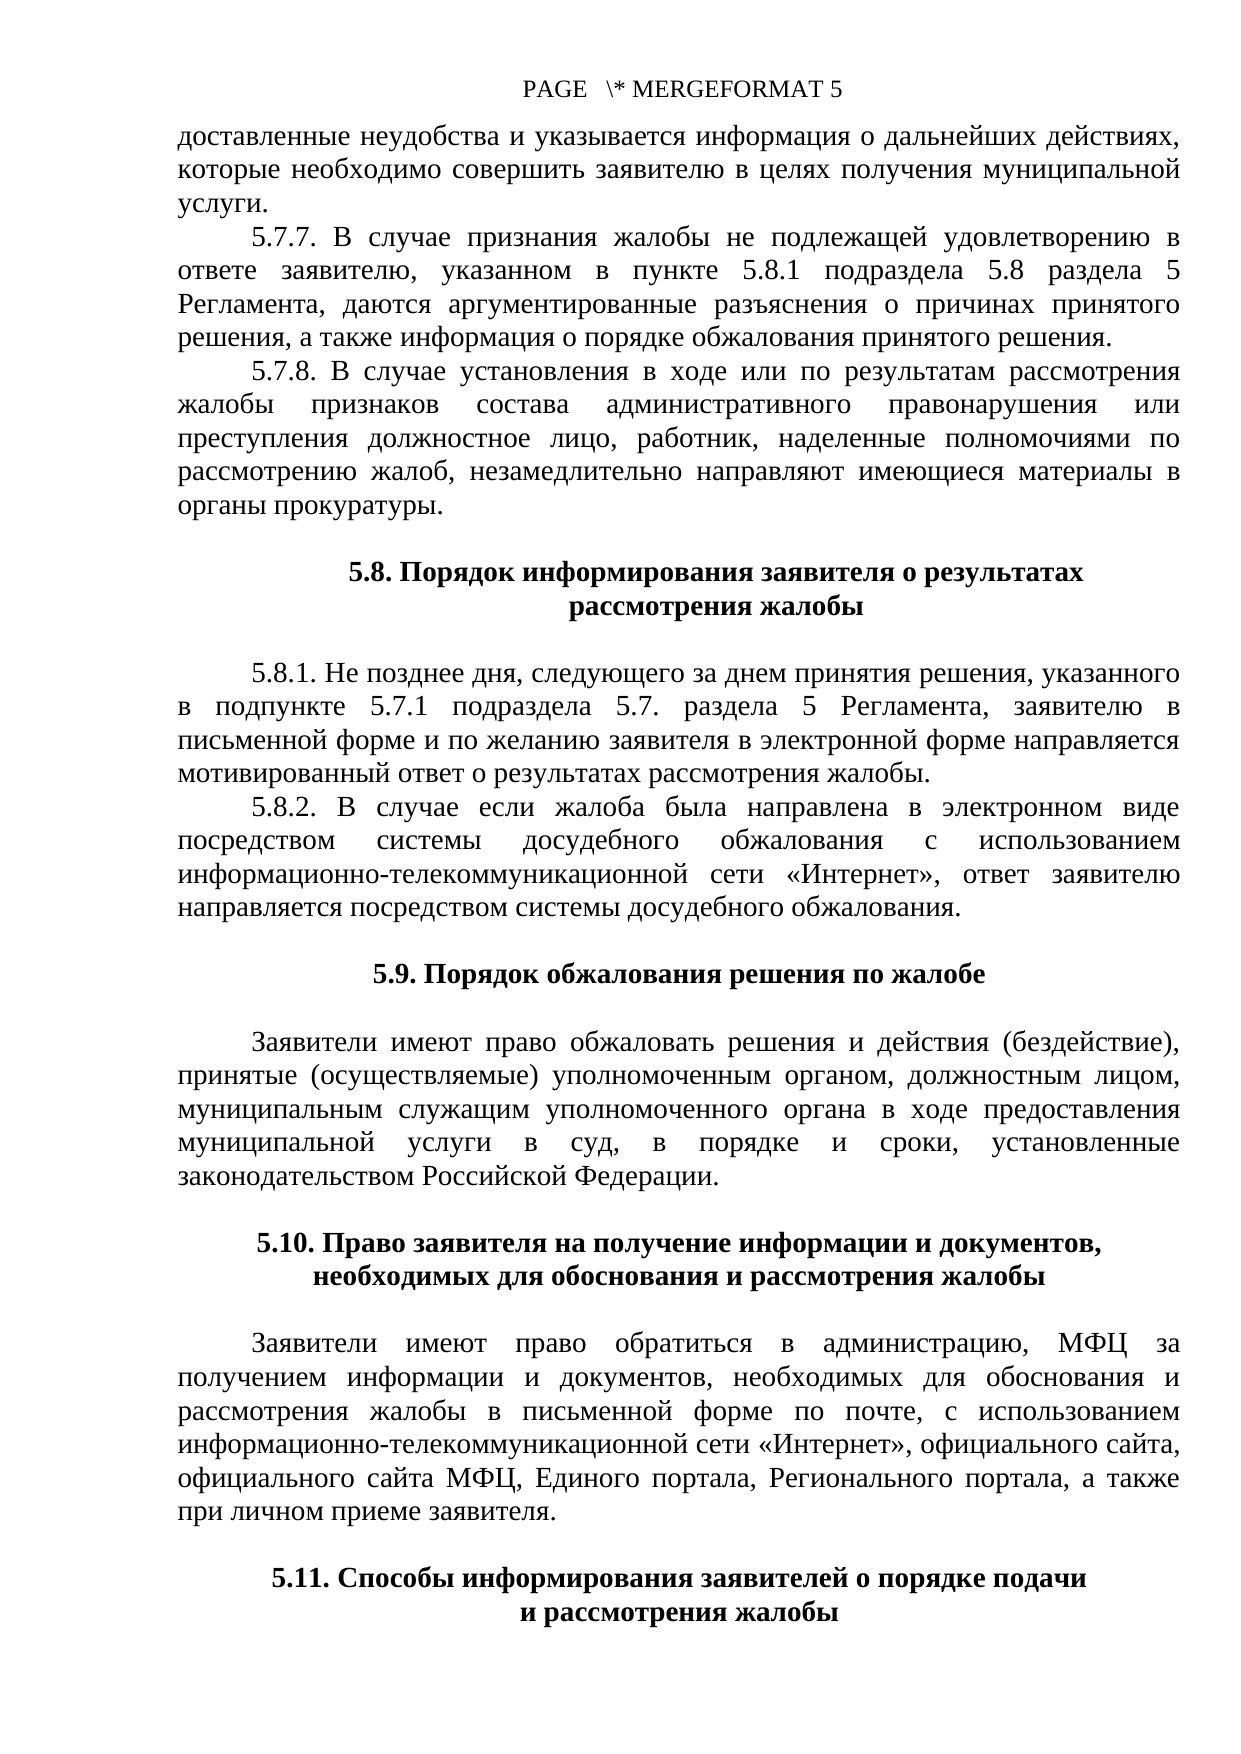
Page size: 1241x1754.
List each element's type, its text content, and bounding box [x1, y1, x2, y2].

text 5.11. Способы информирования заявителей о порядке подачи [177, 1560, 1181, 1594]
text 5.8.2. В случае если жалоба была направлена в электронном виде посредством системы досудебного обжалования с использованием информационно-телекоммуникационной сети «Интернет», ответ заявителю направляется посредством системы досудебного обжалования. [177, 789, 1181, 923]
text 5.8. Порядок информирования заявителя о результатах [177, 554, 1181, 588]
text Заявители имеют право обжаловать решения и действия (бездействие), принятые (осуществляемые) уполномоченным органом, должностным лицом, муниципальным служащим уполномоченного органа в ходе предоставления муниципальной услуги в суд, в порядке и сроки, установленные законодательством Российской Федерации. [177, 1024, 1181, 1191]
text 5.7.8. В случае установления в ходе или по результатам рассмотрения жалобы признаков состава административного правонарушения или преступления должностное лицо, работник, наделенные полномочиями по рассмотрению жалоб, незамедлительно направляют имеющиеся материалы в органы прокуратуры. [177, 353, 1181, 521]
text 5.10. Право заявителя на получение информации и документов, [177, 1225, 1181, 1258]
text Заявители имеют право обратиться в администрацию, МФЦ за получением информации и документов, необходимых для обоснования и рассмотрения жалобы в письменной форме по почте, с использованием информационно-телекоммуникационной сети «Интернет», официального сайта, официального сайта МФЦ, Единого портала, Регионального портала, а также при личном приеме заявителя. [177, 1326, 1181, 1527]
text рассмотрения жалобы [177, 588, 1181, 621]
text 5.9. Порядок обжалования решения по жалобе [177, 957, 1181, 990]
text 5.7.7. В случае признания жалобы не подлежащей удовлетворению в ответе заявителю, указанном в пункте 5.8.1 подраздела 5.8 раздела 5 Регламента, даются аргументированные разъяснения о причинах принятого решения, а также информация о порядке обжалования принятого решения. [177, 219, 1181, 353]
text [177, 118, 1181, 219]
text и рассмотрения жалобы [177, 1594, 1181, 1627]
text 5.8.1. Не позднее дня, следующего за днем принятия решения, указанного в подпункте 5.7.1 подраздела 5.7. раздела 5 Регламента, заявителю в письменной форме и по желанию заявителя в электронной форме направляется мотивированный ответ о результатах рассмотрения жалобы. [177, 655, 1181, 789]
text необходимых для обоснования и рассмотрения жалобы [177, 1258, 1181, 1292]
